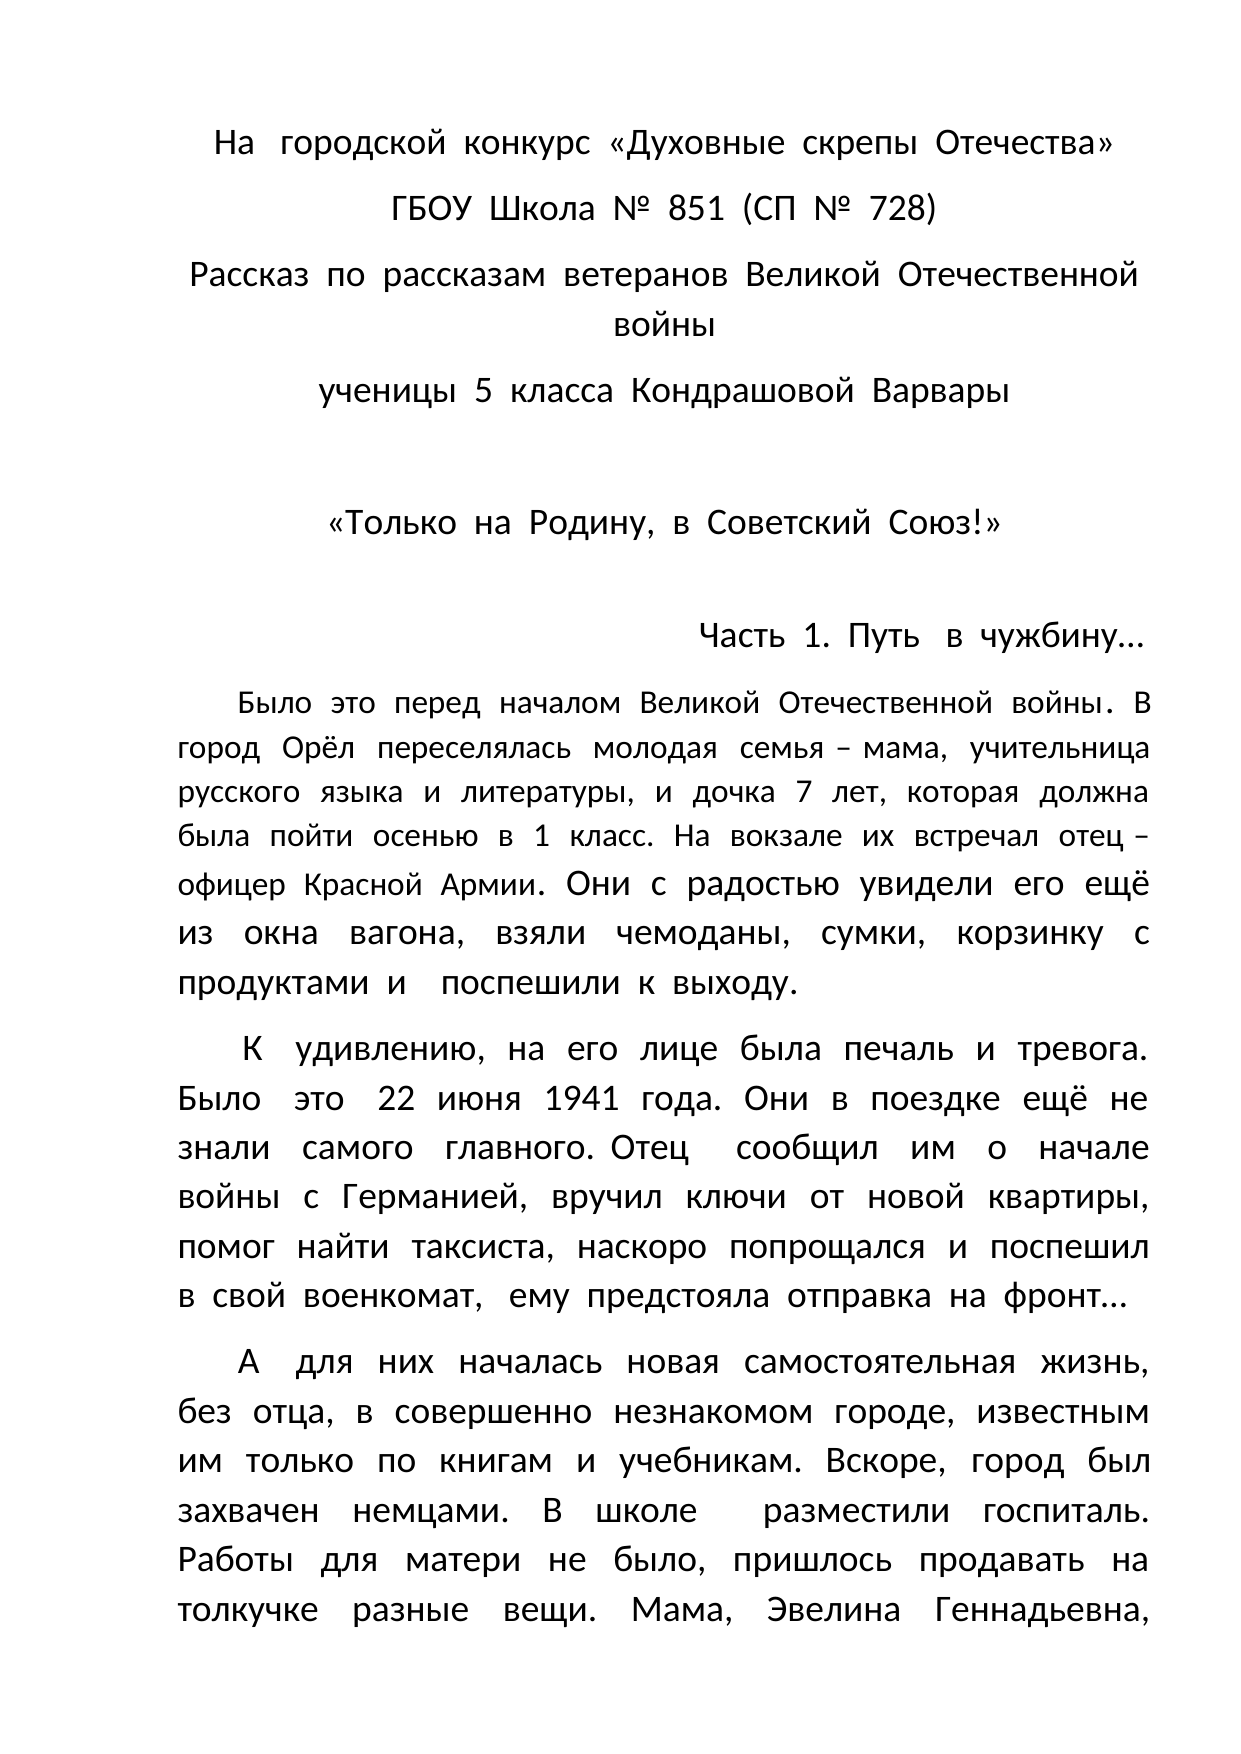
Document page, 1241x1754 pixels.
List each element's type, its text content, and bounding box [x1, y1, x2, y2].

text ученицы 5 класса Кондрашовой Варвары [177, 366, 1152, 412]
text «Только на Родину, в Советский Союз!» [177, 498, 1152, 544]
text На городской конкурс «Духовные скрепы Отечества» [177, 118, 1152, 164]
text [177, 1337, 1152, 1631]
text ГБОУ Школа № 851 (СП № 728) [177, 184, 1152, 230]
text Часть 1. Путь в чужбину… [177, 611, 1152, 657]
text К удивлению, на его лице была печаль и тревога. Было это 22 июня 1941 года. Они в поездке ещё не знали самого главного. Отец сообщил им о начале войны с Германией, вручил ключи от новой квартиры, помог найти таксиста, наскоро попрощался и поспешил в свой военкомат, ему предстояла отправка на фронт… [177, 1024, 1152, 1317]
text Было это перед началом Великой Отечественной войны. В город Орёл переселялась молодая семья – мама, учительница русского языка и литературы, и дочка 7 лет, которая должна была пойти осенью в 1 класс. На вокзале их встречал отец – офицер Красной Армии. Они с радостью увидели его ещё из окна вагона, взяли чемоданы, сумки, корзинку с продуктами и поспешили к выходу. [177, 677, 1152, 1004]
text Рассказ по рассказам ветеранов Великой Отечественной войны [177, 250, 1152, 346]
